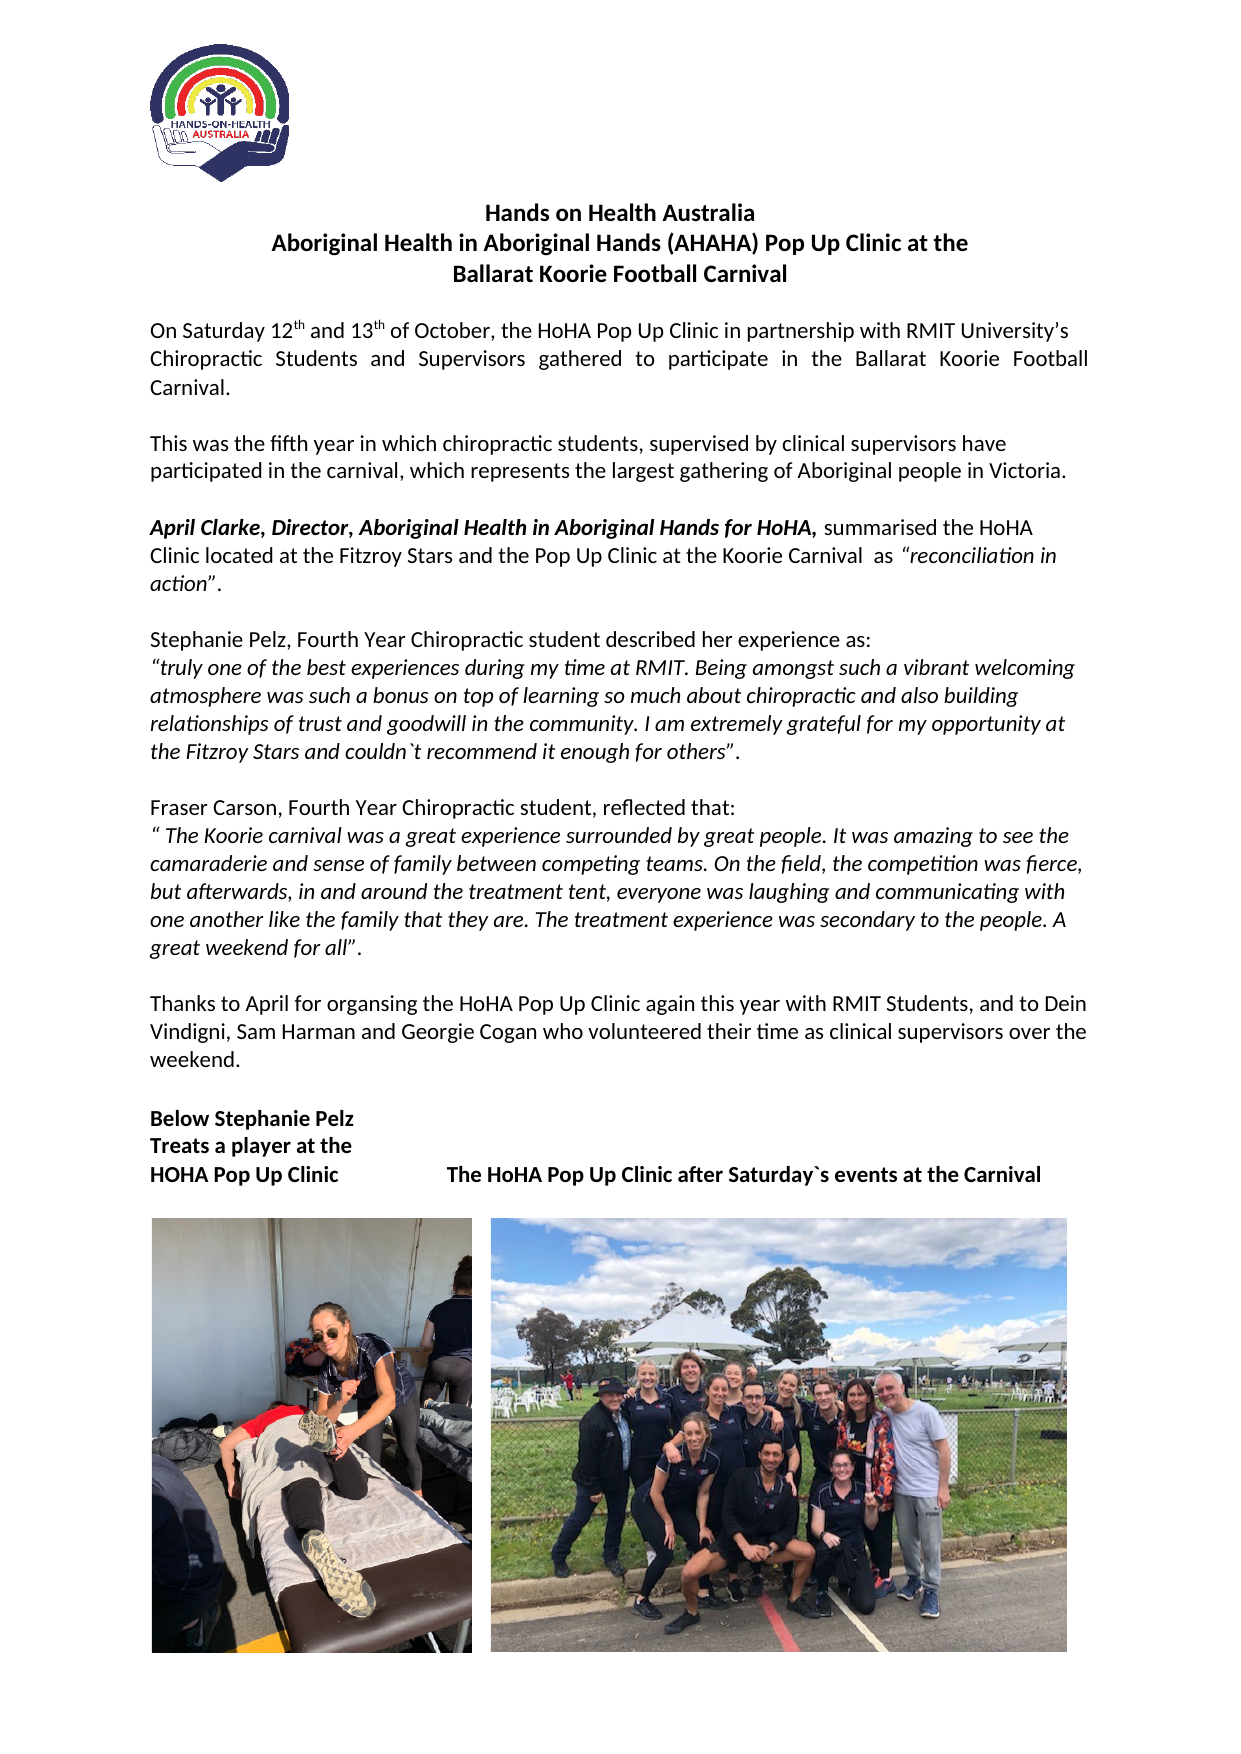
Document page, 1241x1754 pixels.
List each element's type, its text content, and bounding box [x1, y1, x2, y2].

text HOHA Pop Up Clinic The HoHA Pop Up Clinic after Saturday`s events at the Carnival [150, 1160, 1090, 1188]
text Stephanie Pelz, Fourth Year Chiropractic student described her experience as: [150, 625, 1090, 653]
text “truly one of the best experiences during my time at RMIT. Being amongst such a vibrant welcoming atmosphere was such a bonus on top of learning so much about chiropractic and also building relationships of trust and goodwill in the community. I am extremely grateful for my opportunity at the Fitzroy Stars and couldn`t recommend it enough for others”. [150, 653, 1090, 765]
picture [150, 1218, 472, 1650]
text “ The Koorie carnival was a great experience surrounded by great people. It was amazing to see the camaraderie and sense of family between competing teams. On the field, the competition was fierce, but afterwards, in and around the treatment tent, everyone was laughing and communicating with one another like the family that they are. The treatment experience was secondary to the people. A great weekend for all”. [150, 821, 1090, 961]
text Fraser Carson, Fourth Year Chiropractic student, reflected that: [150, 793, 1090, 821]
picture [489, 1218, 1067, 1652]
text Aboriginal Health in Aboriginal Hands (AHAHA) Pop Up Clinic at the [150, 227, 1090, 258]
picture [150, 44, 289, 182]
text This was the fifth year in which chiropractic students, supervised by clinical supervisors have participated in the carnival, which represents the largest gathering of Aboriginal people in Victoria. [150, 429, 1090, 485]
text On Saturday 12th and 13th of October, the HoHA Pop Up Clinic in partnership with RMIT University’s [150, 317, 1090, 344]
text Below Stephanie Pelz [150, 1104, 1090, 1132]
text Ballarat Koorie Football Carnival [150, 258, 1090, 288]
text Chiropractic Students and Supervisors gathered to participate in the Ballarat Koorie Football Carnival. [150, 344, 1090, 401]
text Treats a player at the [150, 1132, 1090, 1160]
text April Clarke, Director, Aboriginal Health in Aboriginal Hands for HoHA, summarised the HoHA Clinic located at the Fitzroy Stars and the Pop Up Clinic at the Koorie Carnival as “reconciliation in action”. [150, 513, 1090, 597]
text Hands on Health Australia [150, 197, 1090, 227]
text Thanks to April for organsing the HoHA Pop Up Clinic again this year with RMIT Students, and to Dein Vindigni, Sam Harman and Georgie Cogan who volunteered their time as clinical supervisors over the weekend. [241, 989, 1090, 1073]
